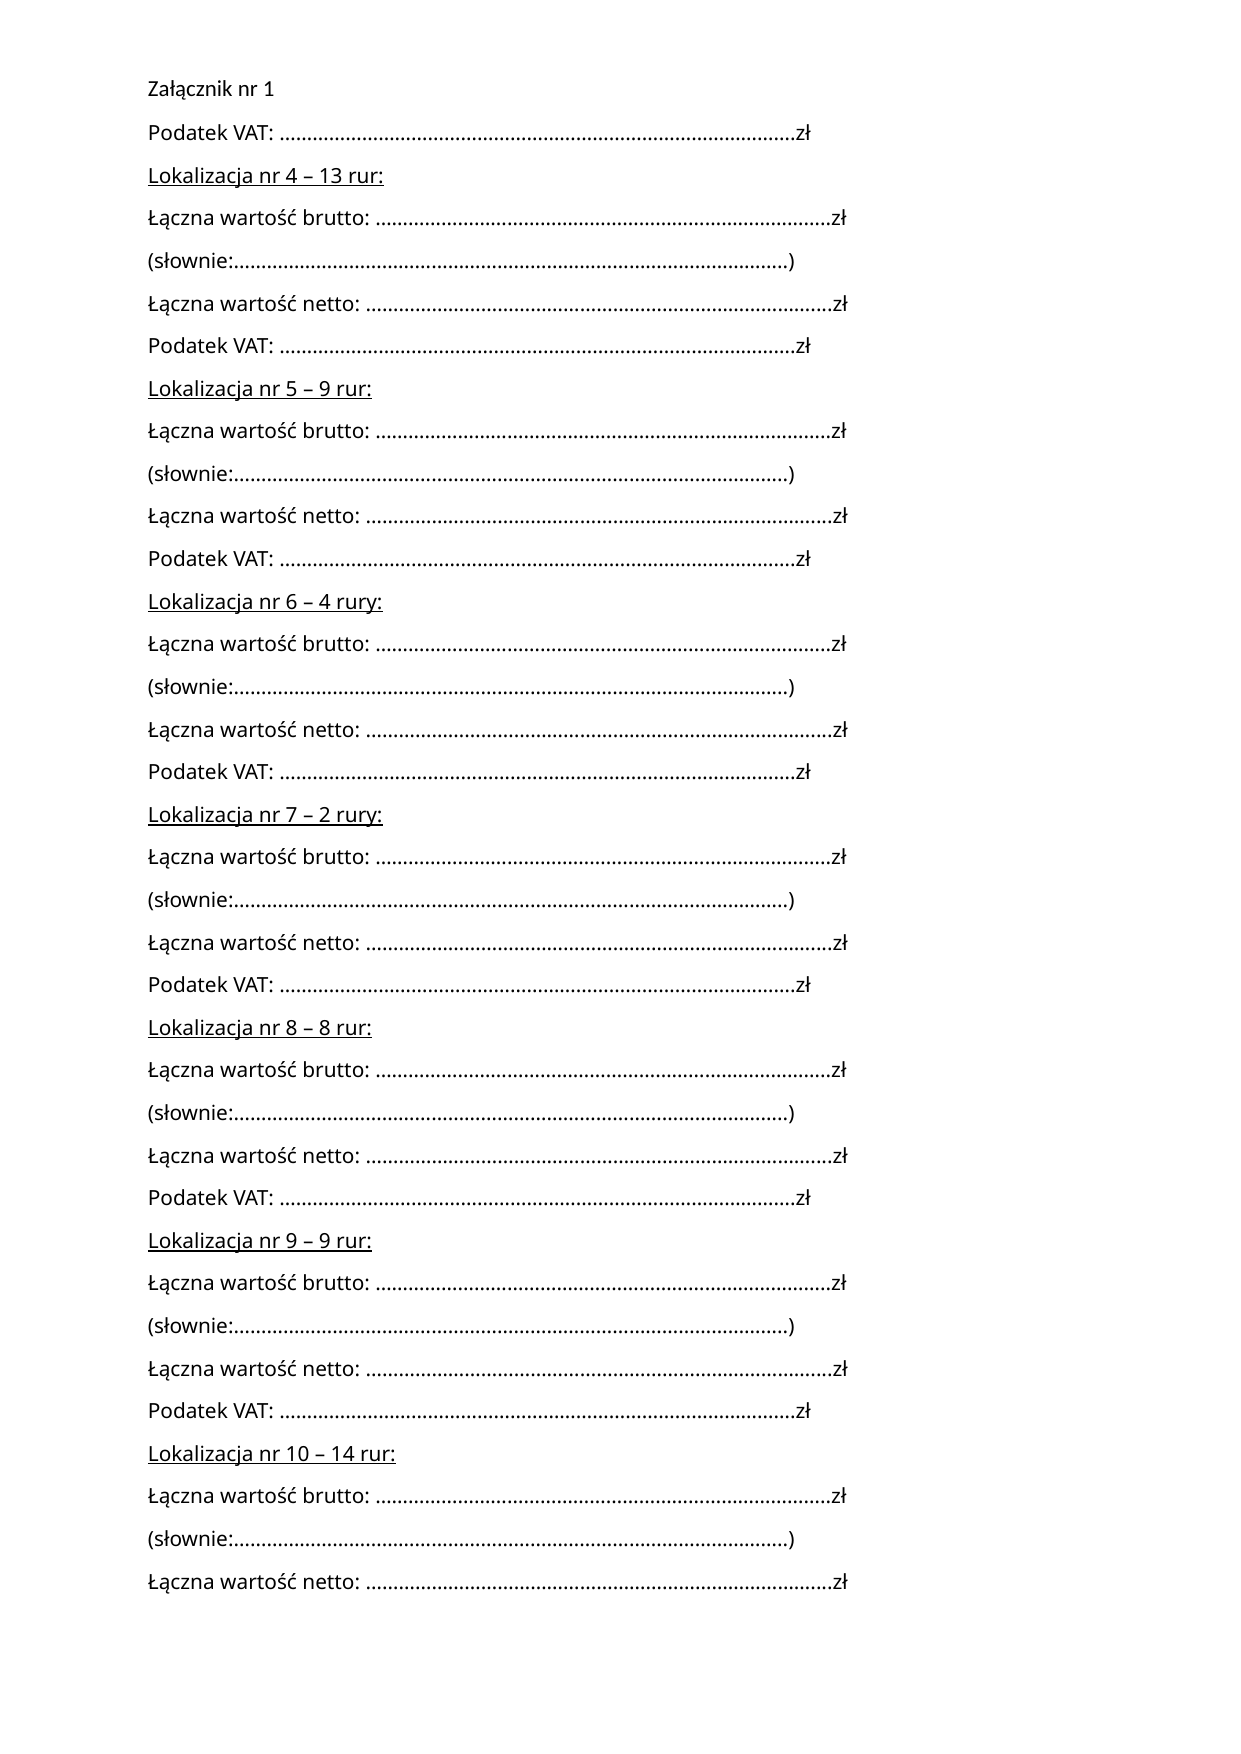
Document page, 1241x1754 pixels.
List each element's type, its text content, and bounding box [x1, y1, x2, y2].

text Podatek VAT: ………………………………………………………………………………….zł [148, 544, 1093, 573]
text (słownie:………………………………………………………………………………………..) [148, 1311, 1093, 1339]
text Lokalizacja nr 9 – 9 rur: [148, 1226, 1093, 1254]
text Łączna wartość netto: ………………………………………………………………………....zł [148, 289, 1093, 317]
text Lokalizacja nr 10 – 14 rur: [148, 1439, 1093, 1467]
text Łączna wartość netto: ………………………………………………………………………....zł [148, 715, 1093, 743]
text Podatek VAT: ………………………………………………………………………………….zł [148, 331, 1093, 360]
text Lokalizacja nr 7 – 2 rury: [148, 800, 1093, 828]
text Łączna wartość netto: ………………………………………………………………………....zł [148, 502, 1093, 530]
text Łączna wartość netto: ………………………………………………………………………....zł [148, 1567, 1093, 1595]
text Lokalizacja nr 4 – 13 rur: [148, 161, 1093, 189]
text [148, 246, 1093, 274]
text Podatek VAT: ………………………………………………………………………………….zł [148, 757, 1093, 786]
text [148, 1482, 1093, 1510]
text (słownie:………………………………………………………………………………………..) [148, 1098, 1093, 1127]
text Łączna wartość brutto: ………………………………………………………………………..zł [148, 842, 1093, 871]
text Łączna wartość brutto: ………………………………………………………………………..zł [148, 416, 1093, 445]
text (słownie:………………………………………………………………………………………..) [148, 672, 1093, 701]
text (słownie:………………………………………………………………………………………..) [148, 885, 1093, 913]
text Lokalizacja nr 6 – 4 rury: [148, 587, 1093, 615]
text Podatek VAT: ………………………………………………………………………………….zł [148, 970, 1093, 999]
text Łączna wartość netto: ………………………………………………………………………....zł [148, 928, 1093, 956]
text Łączna wartość netto: ………………………………………………………………………....zł [148, 1141, 1093, 1169]
text Łączna wartość brutto: ………………………………………………………………………..zł [148, 1268, 1093, 1297]
text Łączna wartość netto: ………………………………………………………………………....zł [148, 1354, 1093, 1382]
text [148, 1524, 1093, 1553]
text Lokalizacja nr 5 – 9 rur: [148, 374, 1093, 402]
text Podatek VAT: ………………………………………………………………………………….zł [148, 1183, 1093, 1212]
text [148, 203, 1093, 232]
text Podatek VAT: ………………………………………………………………………………….zł [148, 118, 1093, 147]
text Podatek VAT: ………………………………………………………………………………….zł [148, 1396, 1093, 1425]
text Łączna wartość brutto: ………………………………………………………………………..zł [148, 629, 1093, 658]
text (słownie:………………………………………………………………………………………..) [148, 459, 1093, 487]
text Łączna wartość brutto: ………………………………………………………………………..zł [148, 1056, 1093, 1084]
text Lokalizacja nr 8 – 8 rur: [148, 1013, 1093, 1041]
